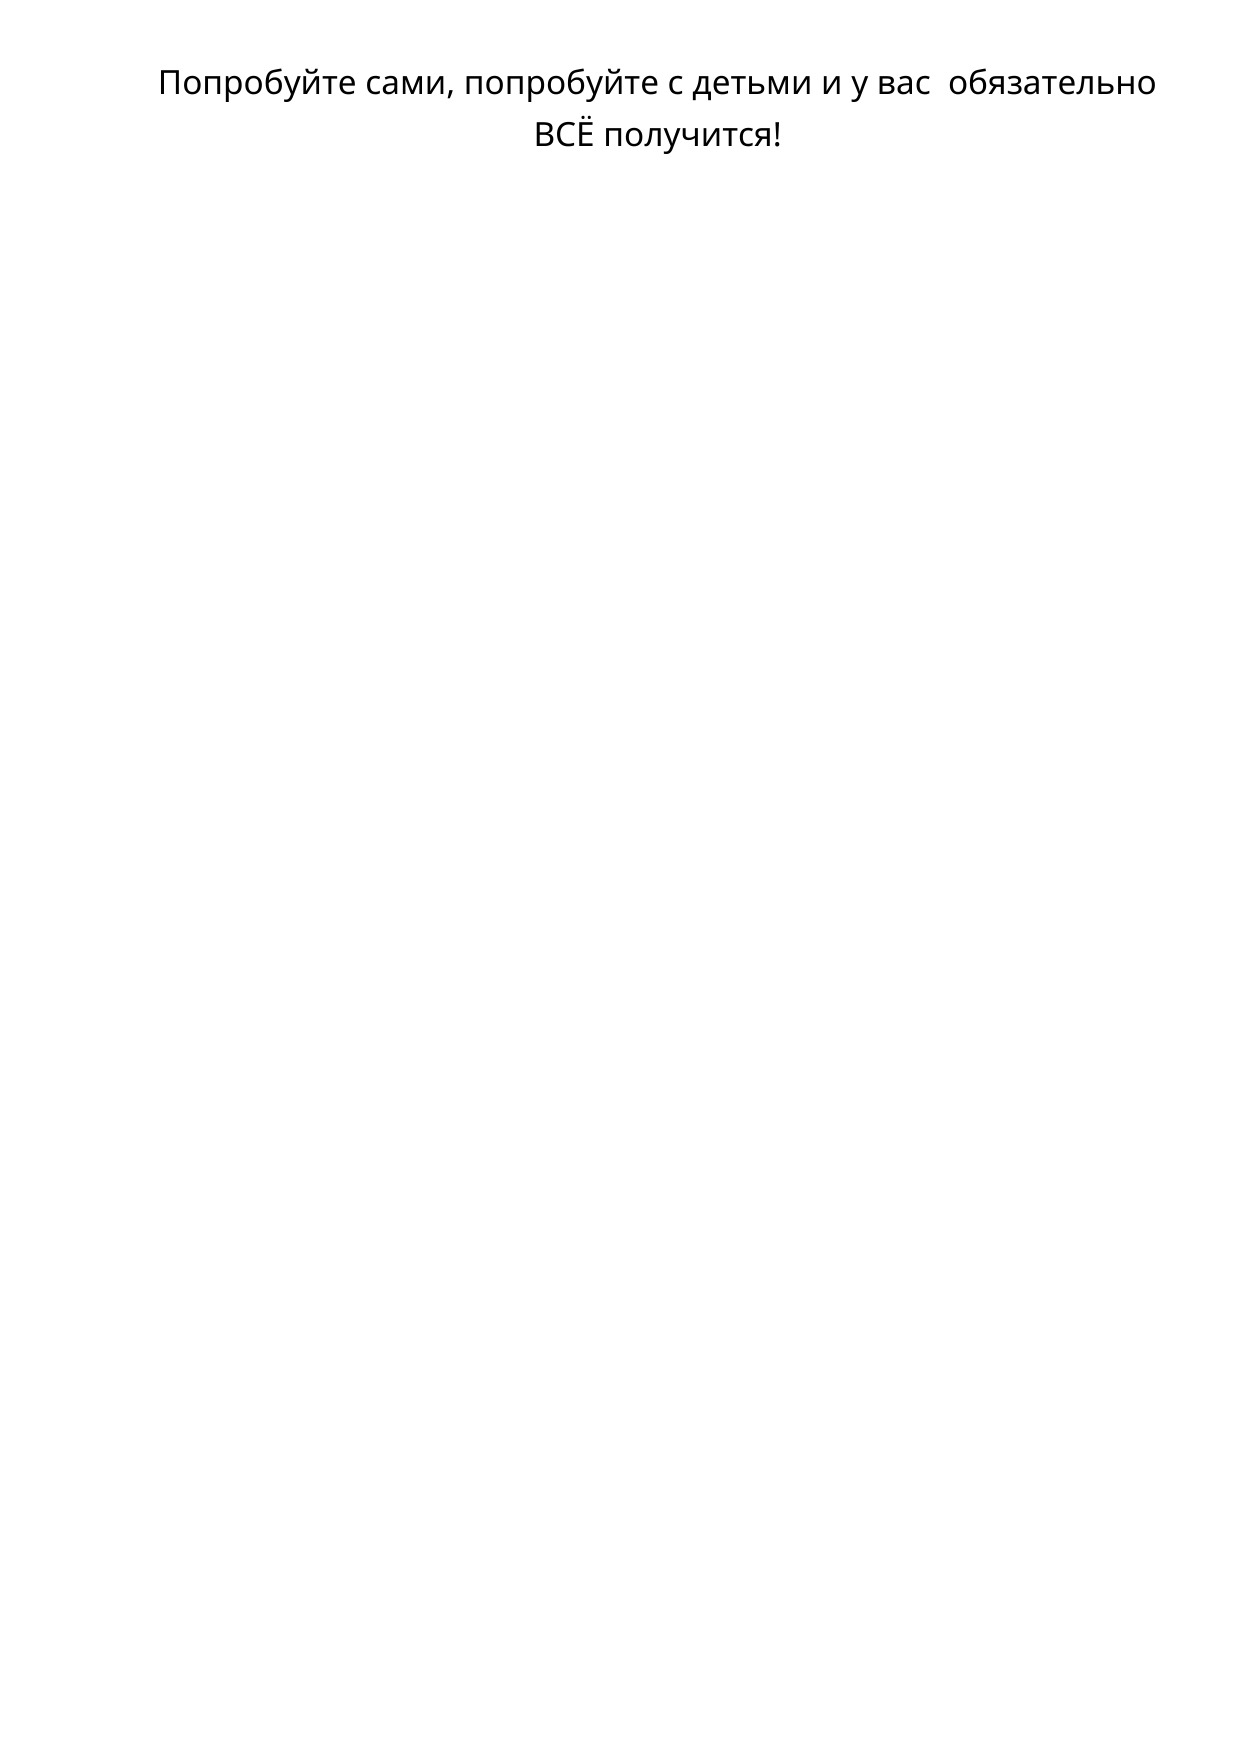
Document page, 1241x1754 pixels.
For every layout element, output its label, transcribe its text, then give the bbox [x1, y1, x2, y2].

list Попробуйте сами, попробуйте с детьми и у вас обязательно ВСЁ получится! [134, 59, 1181, 157]
